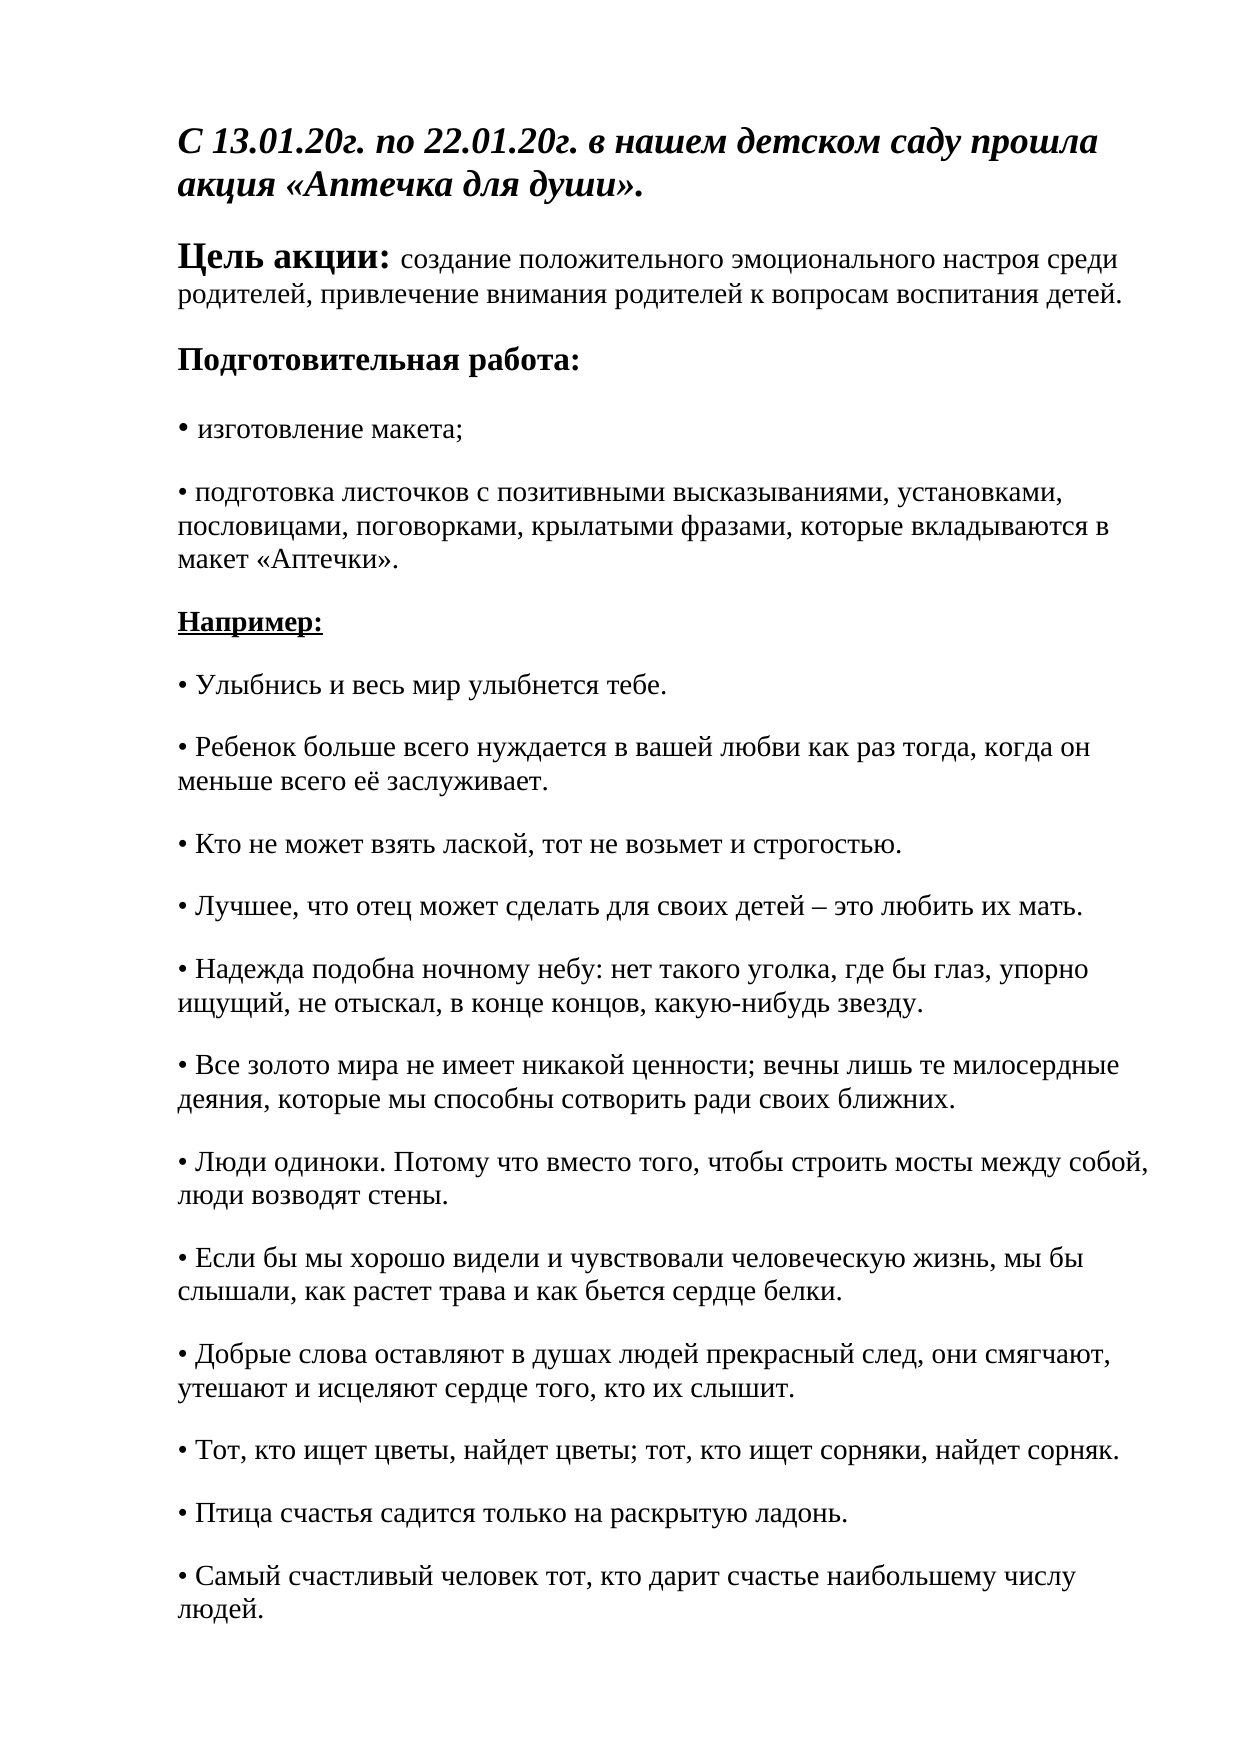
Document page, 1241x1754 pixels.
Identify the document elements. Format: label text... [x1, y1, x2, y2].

text Подготовительная работа: [177, 339, 1152, 378]
text • Добрые слова оставляют в душах людей прекрасный след, они смягчают, утешают и исцеляют сердце того, кто их слышит. [177, 1336, 1152, 1403]
text • Надежда подобна ночному небу: нет такого уголка, где бы глаз, упорно ищущий, не отыскал, в конце концов, какую-нибудь звезду. [177, 951, 1152, 1018]
text • Люди одиноки. Потому что вместо того, чтобы строить мосты между собой, люди возводят стены. [177, 1144, 1152, 1211]
text • Ребенок больше всего нуждается в вашей любви как раз тогда, когда он меньше всего её заслуживает. [177, 729, 1152, 797]
text • Тот, кто ищет цветы, найдет цветы; тот, кто ищет сорняки, найдет сорняк. [177, 1432, 1152, 1466]
text • Все золото мира не имеет никакой ценности; вечны лишь те милосердные деяния, которые мы способны сотворить ради своих ближних. [177, 1047, 1152, 1114]
text • подготовка листочков с позитивными высказываниями, установками, пословицами, поговорками, крылатыми фразами, которые вкладываются в макет «Аптечки». [177, 474, 1152, 575]
text С 13.01.20г. по 22.01.20г. в нашем детском саду прошла акция «Аптечка для души». [177, 118, 1152, 204]
text • Лучшее, что отец может сделать для своих детей – это любить их мать. [177, 888, 1152, 922]
text • Если бы мы хорошо видели и чувствовали человеческую жизнь, мы бы слышали, как растет трава и как бьется сердце белки. [177, 1240, 1152, 1307]
text • Самый счастливый человек тот, кто дарит счастье наибольшему числу людей. [177, 1558, 1152, 1625]
text • Птица счастья садится только на раскрытую ладонь. [177, 1495, 1152, 1529]
text Например: [177, 604, 1152, 638]
text Цель акции: создание положительного эмоционального настроя среди родителей, привлечение внимания родителей к вопросам воспитания детей. [177, 233, 1152, 310]
text • Кто не может взять лаской, тот не возьмет и строгостью. [177, 826, 1152, 859]
text • Улыбнись и весь мир улыбнется тебе. [177, 667, 1152, 700]
text • изготовление макета; [177, 407, 1152, 445]
